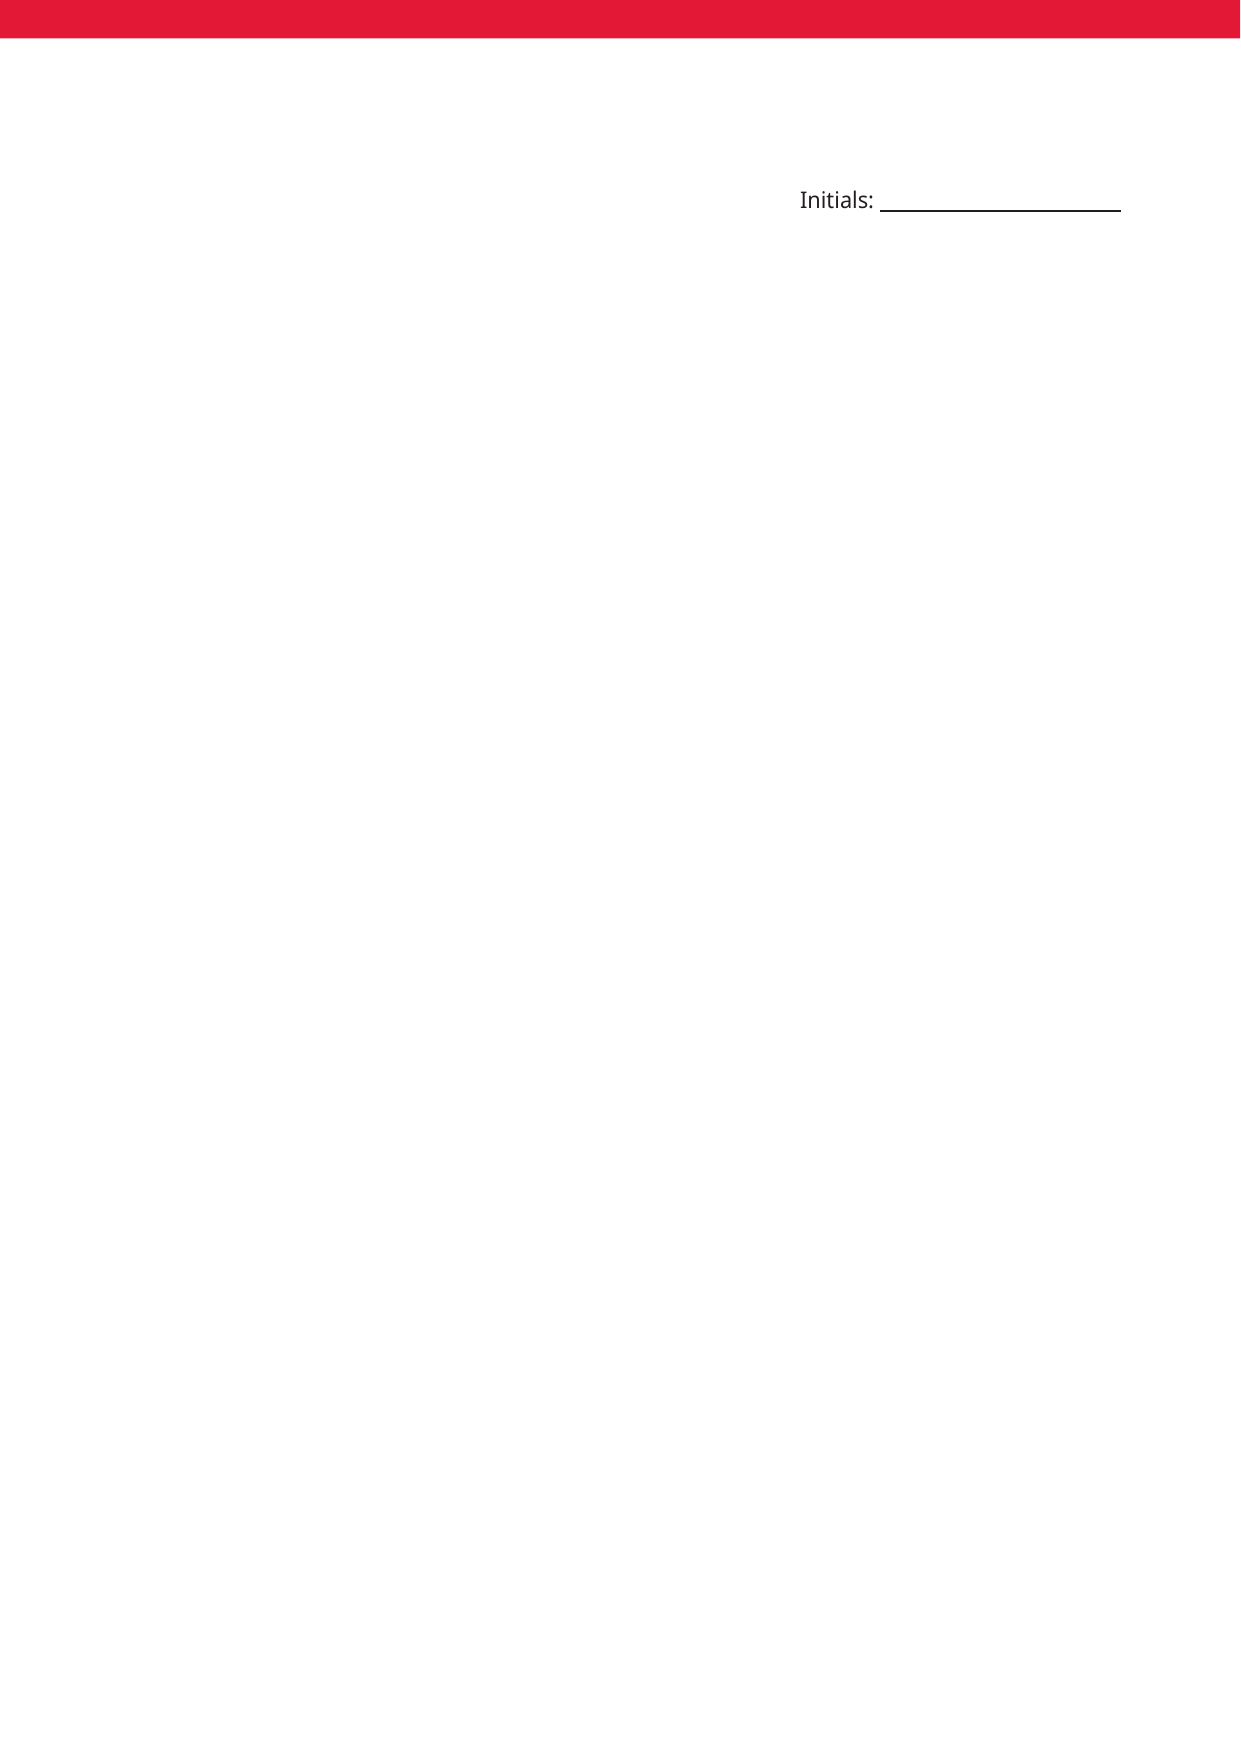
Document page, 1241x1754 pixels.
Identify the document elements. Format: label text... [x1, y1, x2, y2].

text Initials: [800, 184, 1240, 215]
